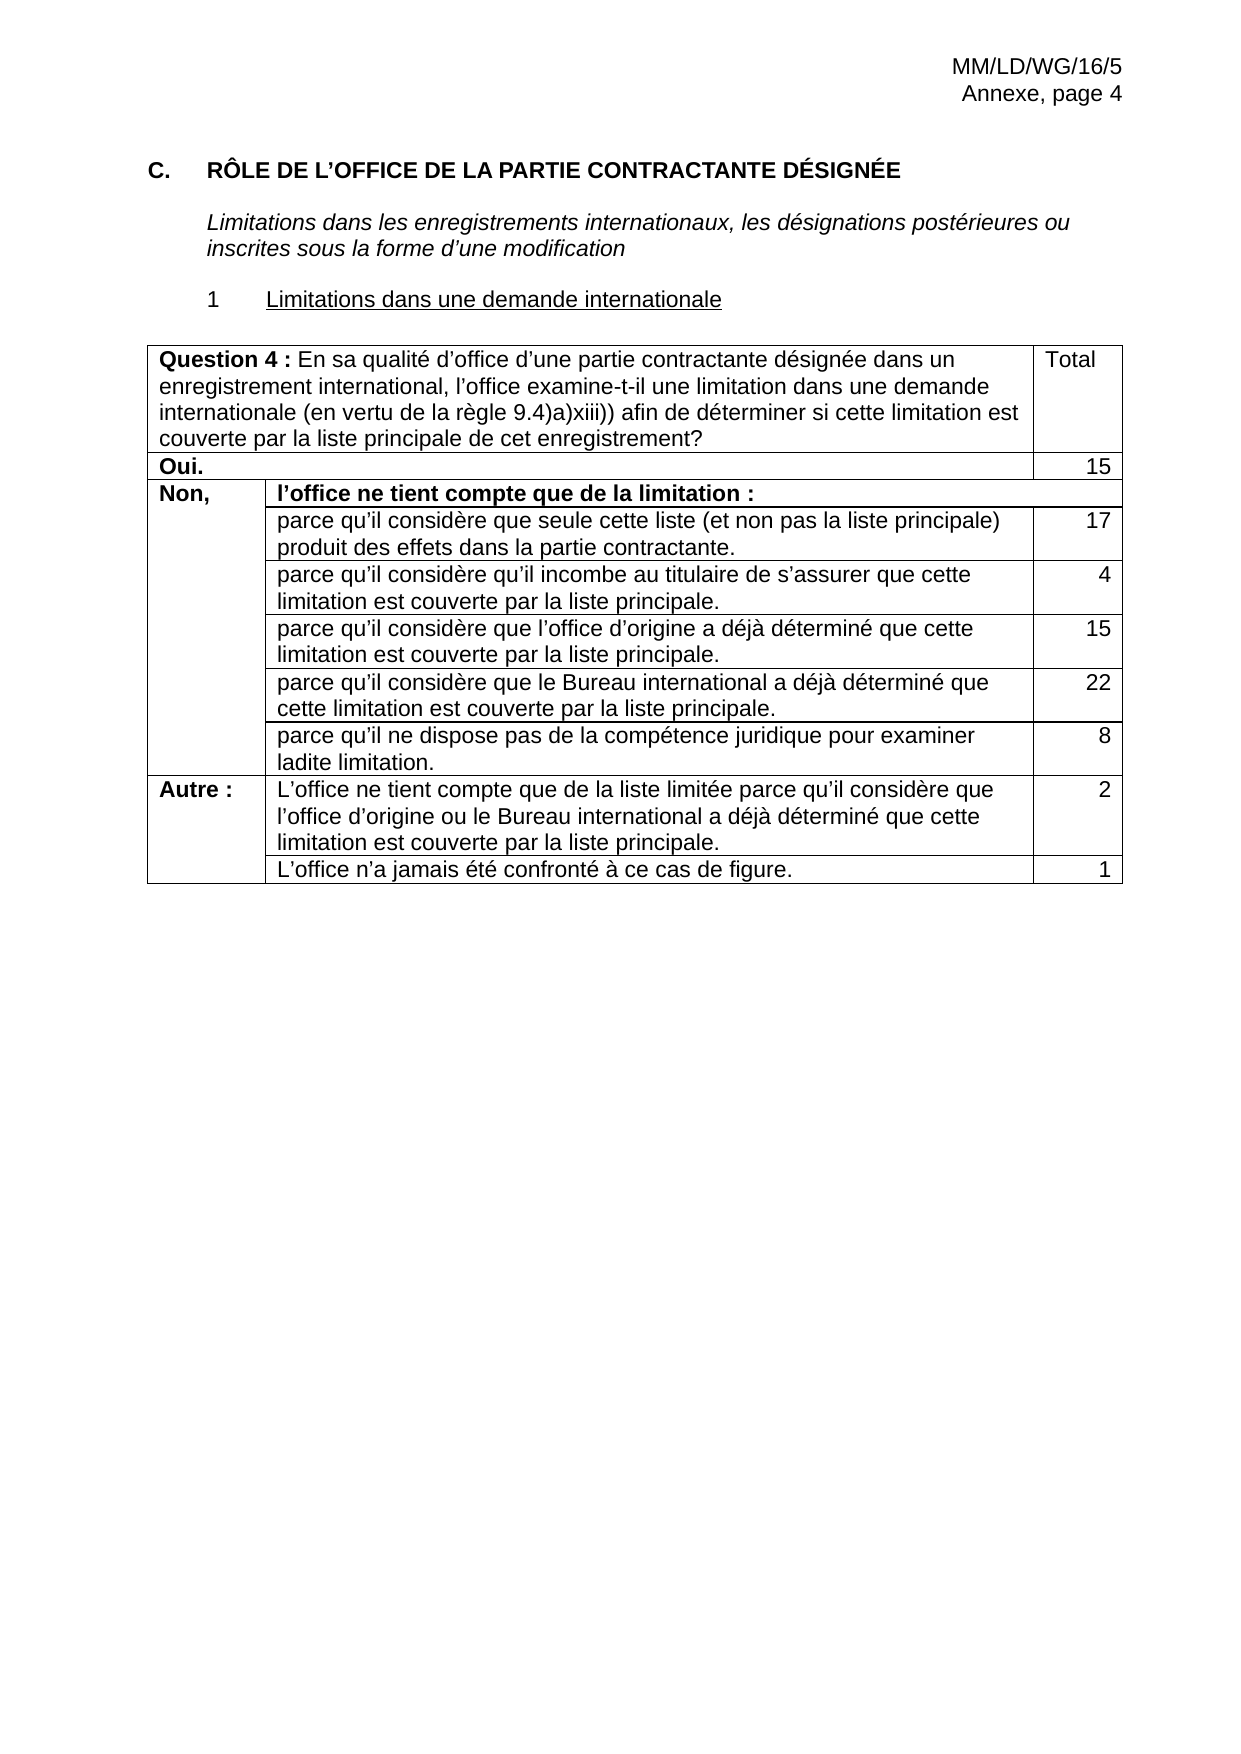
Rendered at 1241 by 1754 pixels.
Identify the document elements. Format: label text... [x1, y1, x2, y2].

table_cell l’office ne tient compte que de la limitation : [266, 480, 1122, 506]
table_cell parce qu’il considère que seule cette liste (et non pas la liste principale) produit des effets dans la partie contractante. [266, 508, 1033, 560]
table_header Total [1034, 346, 1122, 452]
table_cell parce qu’il considère qu’il incombe au titulaire de s’assurer que cette limitation est couverte par la liste principale. [266, 561, 1033, 614]
table_header Question 4 : En sa qualité d’office d’une partie contractante désignée dans un enregistrement international, l’office examine-t-il une limitation dans une demande internationale (en vertu de la règle 9.4)a)xiii)) afin de déterminer si cette limitation est couverte par la liste principale de cet enregistrement? [148, 346, 1033, 452]
table_cell Oui. [148, 453, 1033, 479]
table_cell 17 [1034, 508, 1122, 560]
table_cell parce qu’il considère que le Bureau international a déjà déterminé que cette limitation est couverte par la liste principale. [266, 669, 1033, 721]
subtitle Limitations dans une demande internationale [207, 286, 1122, 313]
table_cell 15 [1034, 615, 1122, 668]
table_cell 15 [1034, 453, 1122, 479]
table_cell 8 [1034, 723, 1122, 775]
table_cell L’office n’a jamais été confronté à ce cas de figure. [266, 856, 1033, 883]
table_cell parce qu’il ne dispose pas de la compétence juridique pour examiner ladite limitation. [266, 723, 1033, 775]
table_cell Autre : [148, 776, 265, 883]
table_cell L’office ne tient compte que de la liste limitée parce qu’il considère que l’office d’origine ou le Bureau international a déjà déterminé que cette limitation est couverte par la liste principale. [266, 776, 1033, 855]
subtitle C. RÔLE DE L’OFFICE DE LA PARTIE CONTRACTANTE DÉSIGNÉE [148, 157, 1122, 183]
table_cell 2 [1034, 776, 1122, 855]
subtitle Limitations dans les enregistrements internationaux, les désignations postérieures ou inscrites sous la forme d’une modification [207, 208, 1122, 261]
table_cell parce qu’il considère que l’office d’origine a déjà déterminé que cette limitation est couverte par la liste principale. [266, 615, 1033, 668]
table_cell 1 [1034, 856, 1122, 883]
table_cell 4 [1034, 561, 1122, 614]
table_cell 22 [1034, 669, 1122, 721]
table_cell Non, [148, 480, 265, 775]
